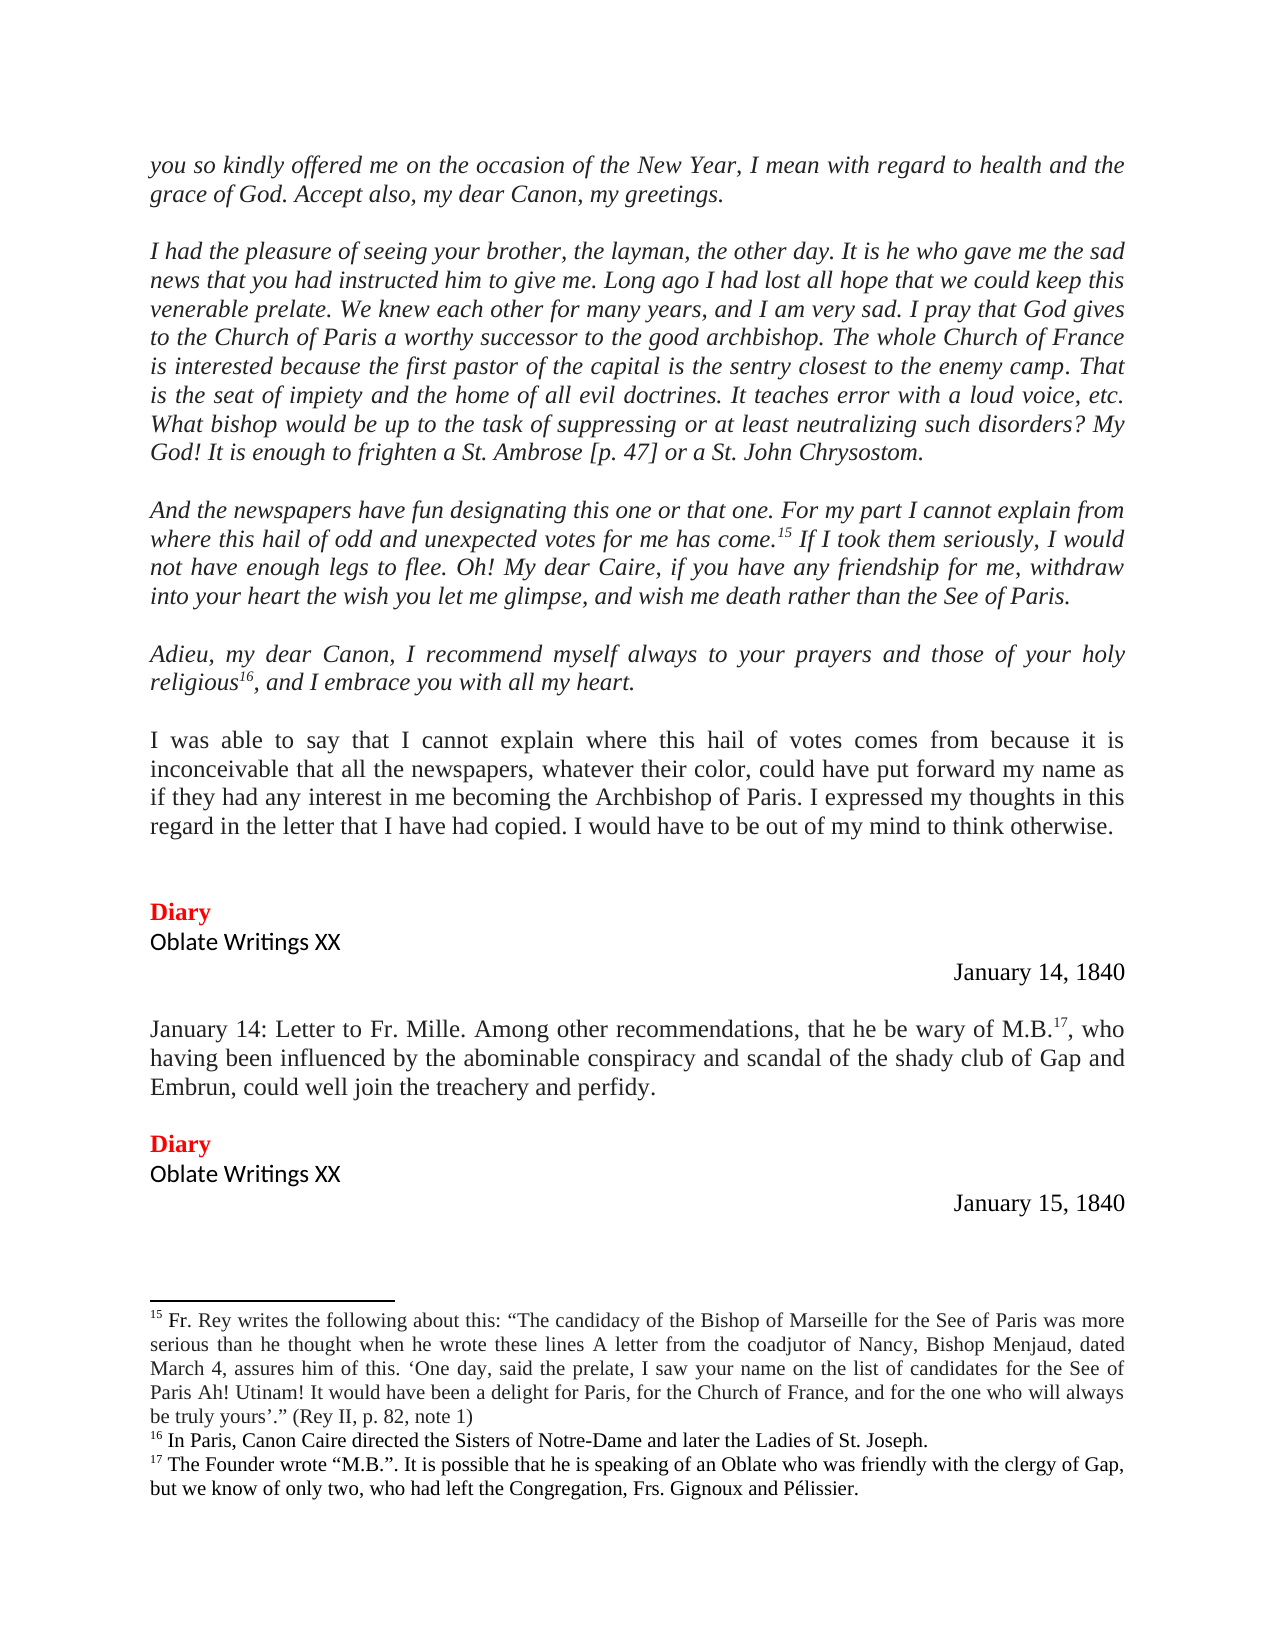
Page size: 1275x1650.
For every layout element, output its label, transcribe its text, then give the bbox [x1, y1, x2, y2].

title Diary [150, 1129, 1125, 1158]
text Oblate Writings XX [150, 926, 1125, 957]
text And the newspapers have fun designating this one or that one. For my part I cannot explain from where this hail of odd and unexpected votes for me has come. If I took them seriously, I would not have enough legs to flee. Oh! My dear Caire, if you have any friendship for me, withdraw into your heart the wish you let me glimpse, and wish me death rather than the See of Paris. [150, 495, 1125, 610]
text January 14, 1840 [150, 957, 1125, 986]
text Oblate Writings XX [150, 1158, 1125, 1188]
text I was able to say that I cannot explain where this hail of votes comes from because it is inconceivable that all the newspapers, whatever their color, could have put forward my name as if they had any interest in me becoming the Archbishop of Paris. I expressed my thoughts in this regard in the letter that I have had copied. I would have to be out of my mind to think otherwise. [150, 725, 1125, 840]
text Adieu, my dear Canon, I recommend myself always to your prayers and those of your holy religious, and I embrace you with all my heart. [150, 639, 1125, 696]
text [150, 150, 1125, 207]
text January 15, 1840 [150, 1188, 1125, 1217]
title Diary [150, 897, 1125, 926]
text January 14: Letter to Fr. Mille. Among other recommendations, that he be wary of M.B., who having been influenced by the abominable conspiracy and scandal of the shady club of Gap and Embrun, could well join the treachery and perfidy. [150, 1014, 1125, 1101]
text I had the pleasure of seeing your brother, the layman, the other day. It is he who gave me the sad news that you had instructed him to give me. Long ago I had lost all hope that we could keep this venerable prelate. We knew each other for many years, and I am very sad. I pray that God gives to the Church of Paris a worthy successor to the good archbishop. The whole Church of France is interested because the first pastor of the capital is the sentry closest to the enemy camp. That is the seat of impiety and the home of all evil doctrines. It teaches error with a loud voice, etc. What bishop would be up to the task of suppressing or at least neutralizing such disorders? My God! It is enough to frighten a St. Ambrose [p. 47] or a St. John Chrysostom. [150, 236, 1125, 466]
